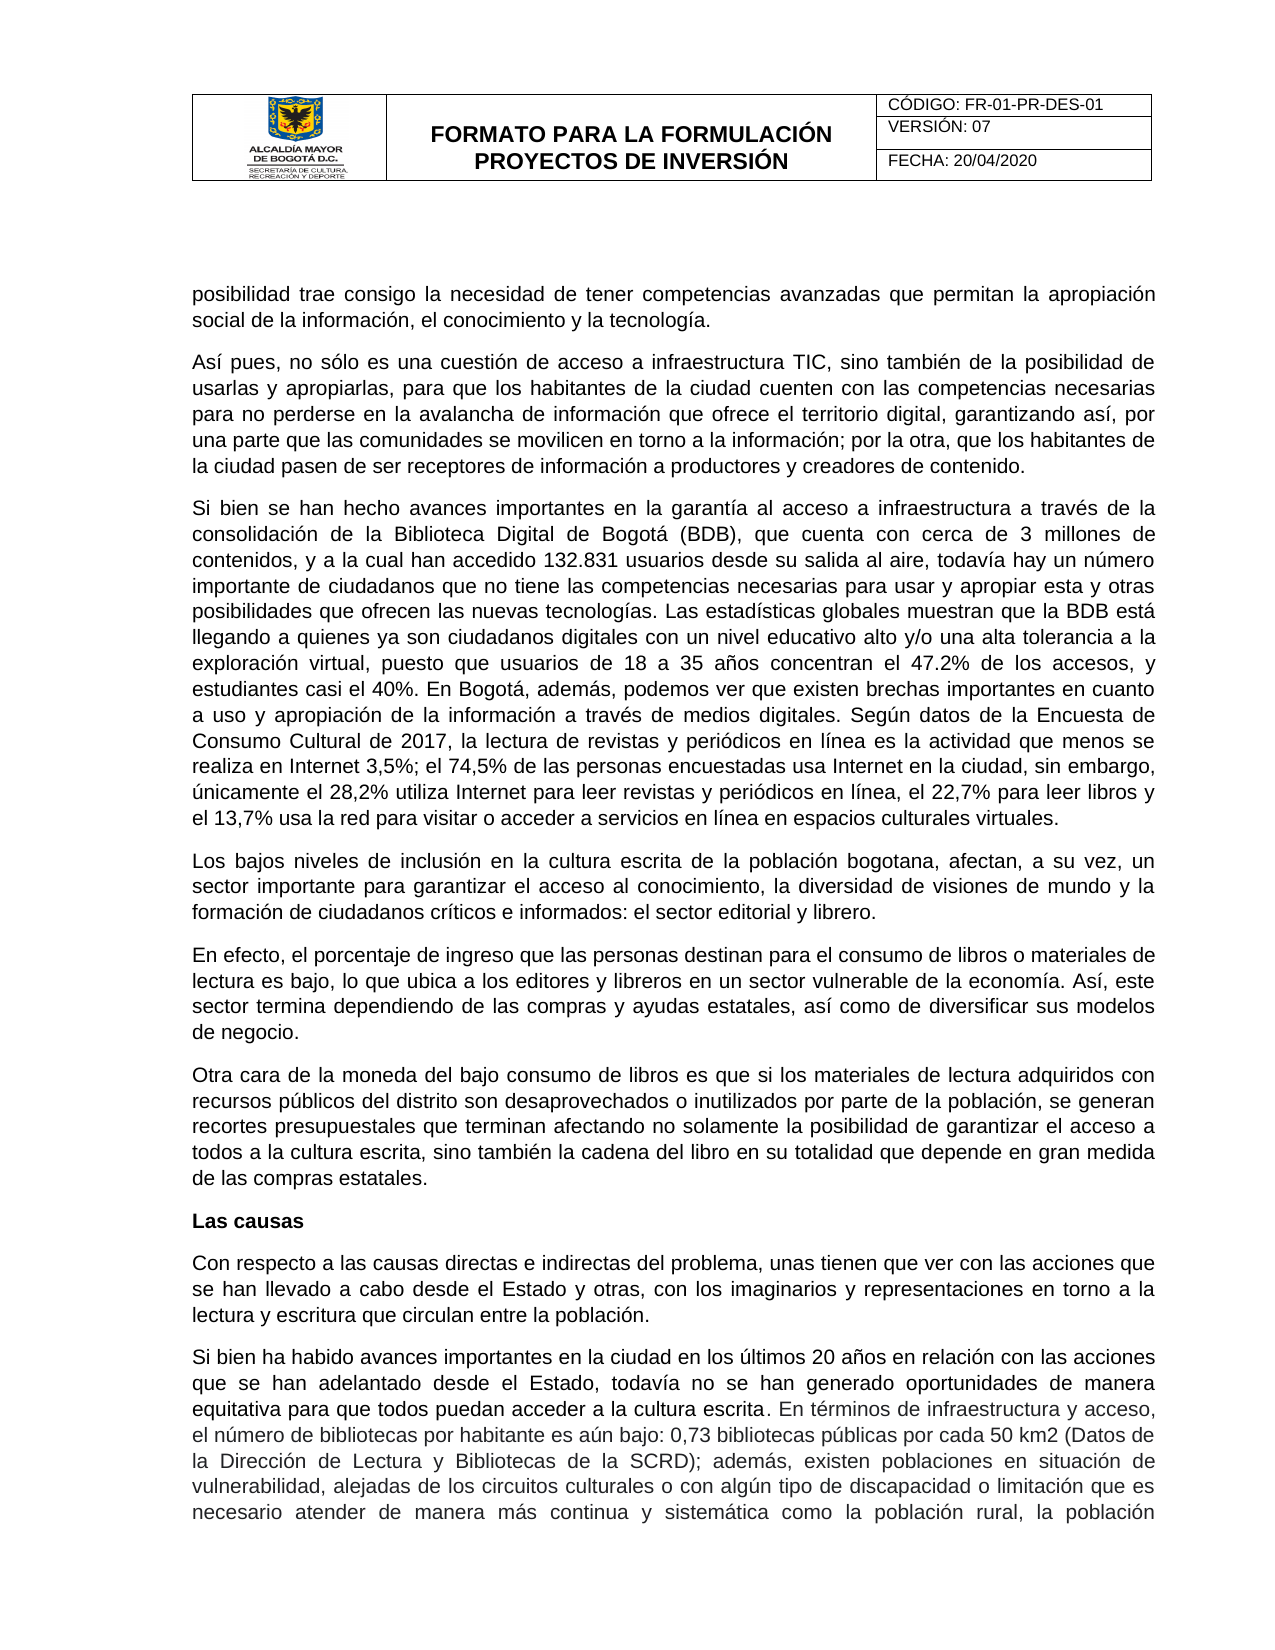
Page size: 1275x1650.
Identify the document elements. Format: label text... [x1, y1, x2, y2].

text Los bajos niveles de inclusión en la cultura escrita de la población bogotana, afectan, a su vez, un sector importante para garantizar el acceso al conocimiento, la diversidad de visiones de mundo y la formación de ciudadanos críticos e informados: el sector editorial y librero. [192, 898, 1157, 924]
picture [243, 95, 350, 180]
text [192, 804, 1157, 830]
text Las causas [192, 1208, 1157, 1232]
text Con respecto a las causas directas e indirectas del problema, unas tienen que ver con las acciones que se han llevado a cabo desde el Estado y otras, con los imaginarios y representaciones en torno a la lectura y escritura que circulan entre la población. [192, 1251, 1157, 1327]
text En efecto, el porcentaje de ingreso que las personas destinan para el consumo de libros o materiales de lectura es bajo, lo que ubica a los editores y libreros en un sector vulnerable de la economía. Así, este sector termina dependiendo de las compras y ayudas estatales, así como de diversificar sus modelos de negocio. [192, 1018, 1157, 1044]
